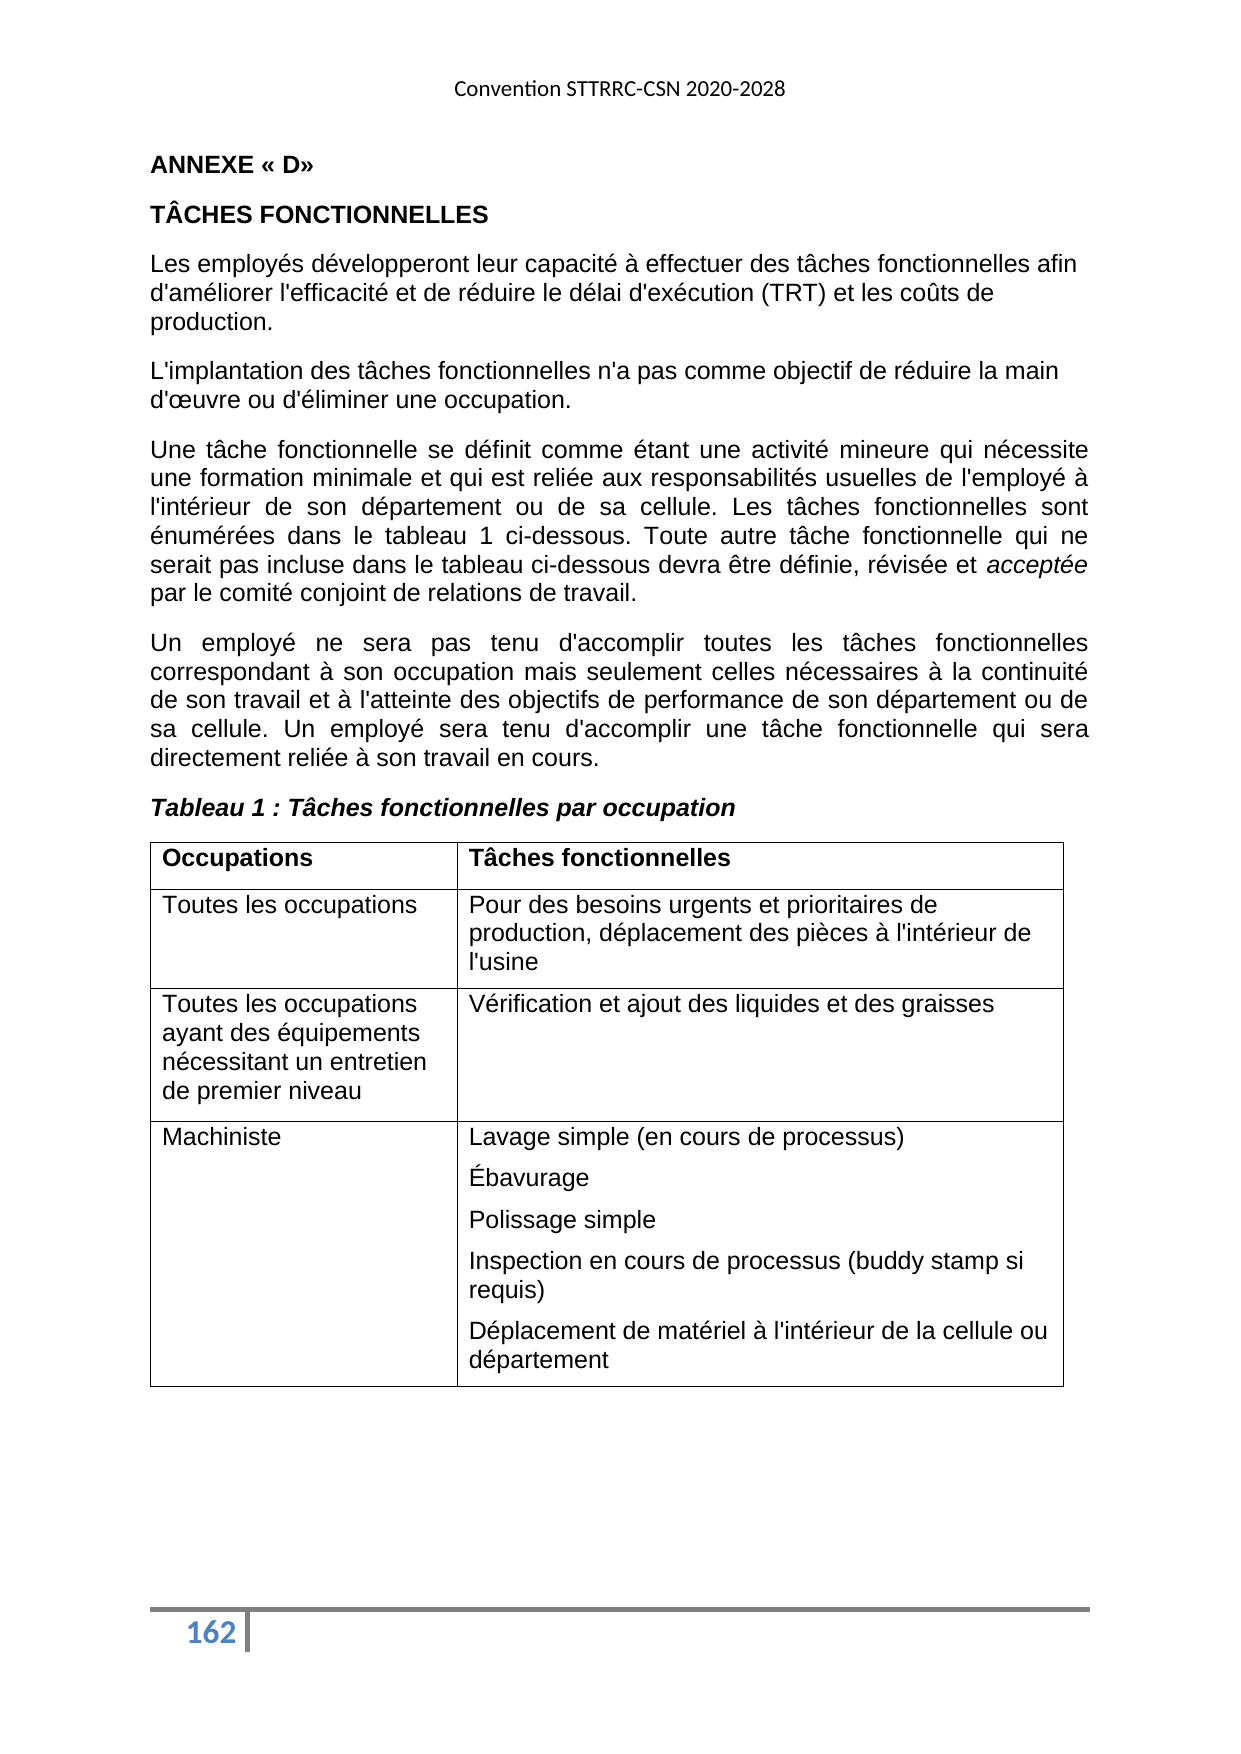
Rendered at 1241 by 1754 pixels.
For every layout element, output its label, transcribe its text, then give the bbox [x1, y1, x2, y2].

text Une tâche fonctionnelle se définit comme étant une activité mineure qui nécessite une formation minimale et qui est reliée aux responsabilités usuelles de l'employé à l'intérieur de son département ou de sa cellule. Les tâches fonctionnelles sont énumérées dans le tableau 1 ci-dessous. Toute autre tâche fonctionnelle qui ne serait pas incluse dans le tableau ci-dessous devra être définie, révisée et acceptée par le comité conjoint de relations de travail. [150, 434, 1090, 607]
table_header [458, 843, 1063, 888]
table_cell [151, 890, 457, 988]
text ANNEXE « D» [150, 150, 1090, 179]
text Tableau 1 : Tâches fonctionnelles par occupation [150, 792, 1090, 821]
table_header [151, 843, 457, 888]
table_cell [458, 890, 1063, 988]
text Les employés développeront leur capacité à effectuer des tâches fonctionnelles afin d'améliorer l'efficacité et de réduire le délai d'exécution (TRT) et les coûts de production. [150, 249, 1090, 335]
text L'implantation des tâches fonctionnelles n'a pas comme objectif de réduire la main d'œuvre ou d'éliminer une occupation. [150, 356, 1090, 414]
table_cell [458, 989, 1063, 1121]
text TÂCHES FONCTIONNELLES [150, 199, 1090, 228]
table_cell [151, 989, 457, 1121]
text Un employé ne sera pas tenu d'accomplir toutes les tâches fonctionnelles correspondant à son occupation mais seulement celles nécessaires à la continuité de son travail et à l'atteinte des objectifs de performance de son département ou de sa cellule. Un employé sera tenu d'accomplir une tâche fonctionnelle qui sera directement reliée à son travail en cours. [150, 628, 1090, 772]
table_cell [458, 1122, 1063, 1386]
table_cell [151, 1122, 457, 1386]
